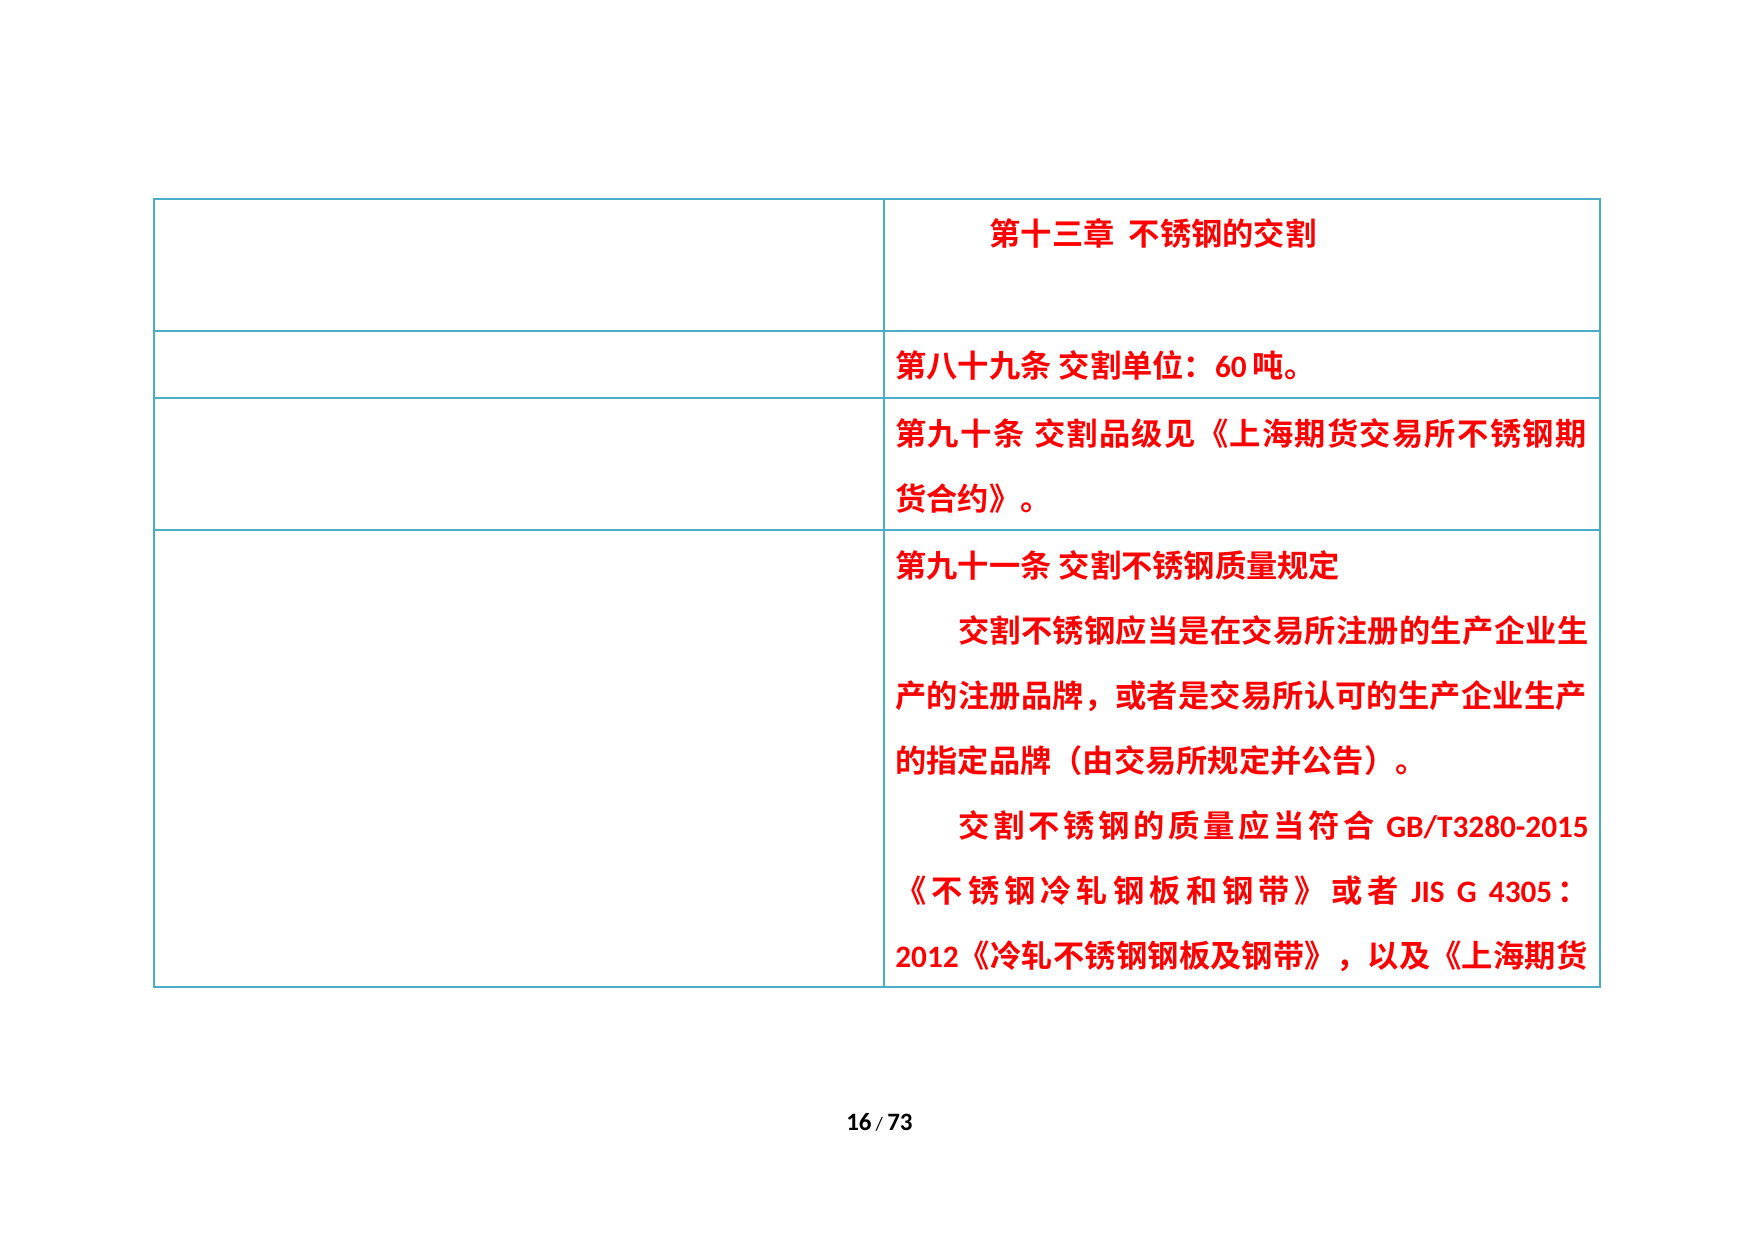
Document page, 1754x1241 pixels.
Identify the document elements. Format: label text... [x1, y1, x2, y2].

table_cell 第九十条 交割品级见《上海期货交易所不锈钢期货合约》。 [885, 399, 1599, 529]
table_cell 第十三章 不锈钢的交割 [885, 200, 1599, 330]
table_cell [155, 332, 883, 397]
table_cell [155, 399, 883, 529]
table_cell [155, 200, 883, 330]
table_cell [155, 531, 883, 986]
table_cell 第八十九条 交割单位：60吨。 [885, 332, 1599, 397]
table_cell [885, 531, 1599, 986]
